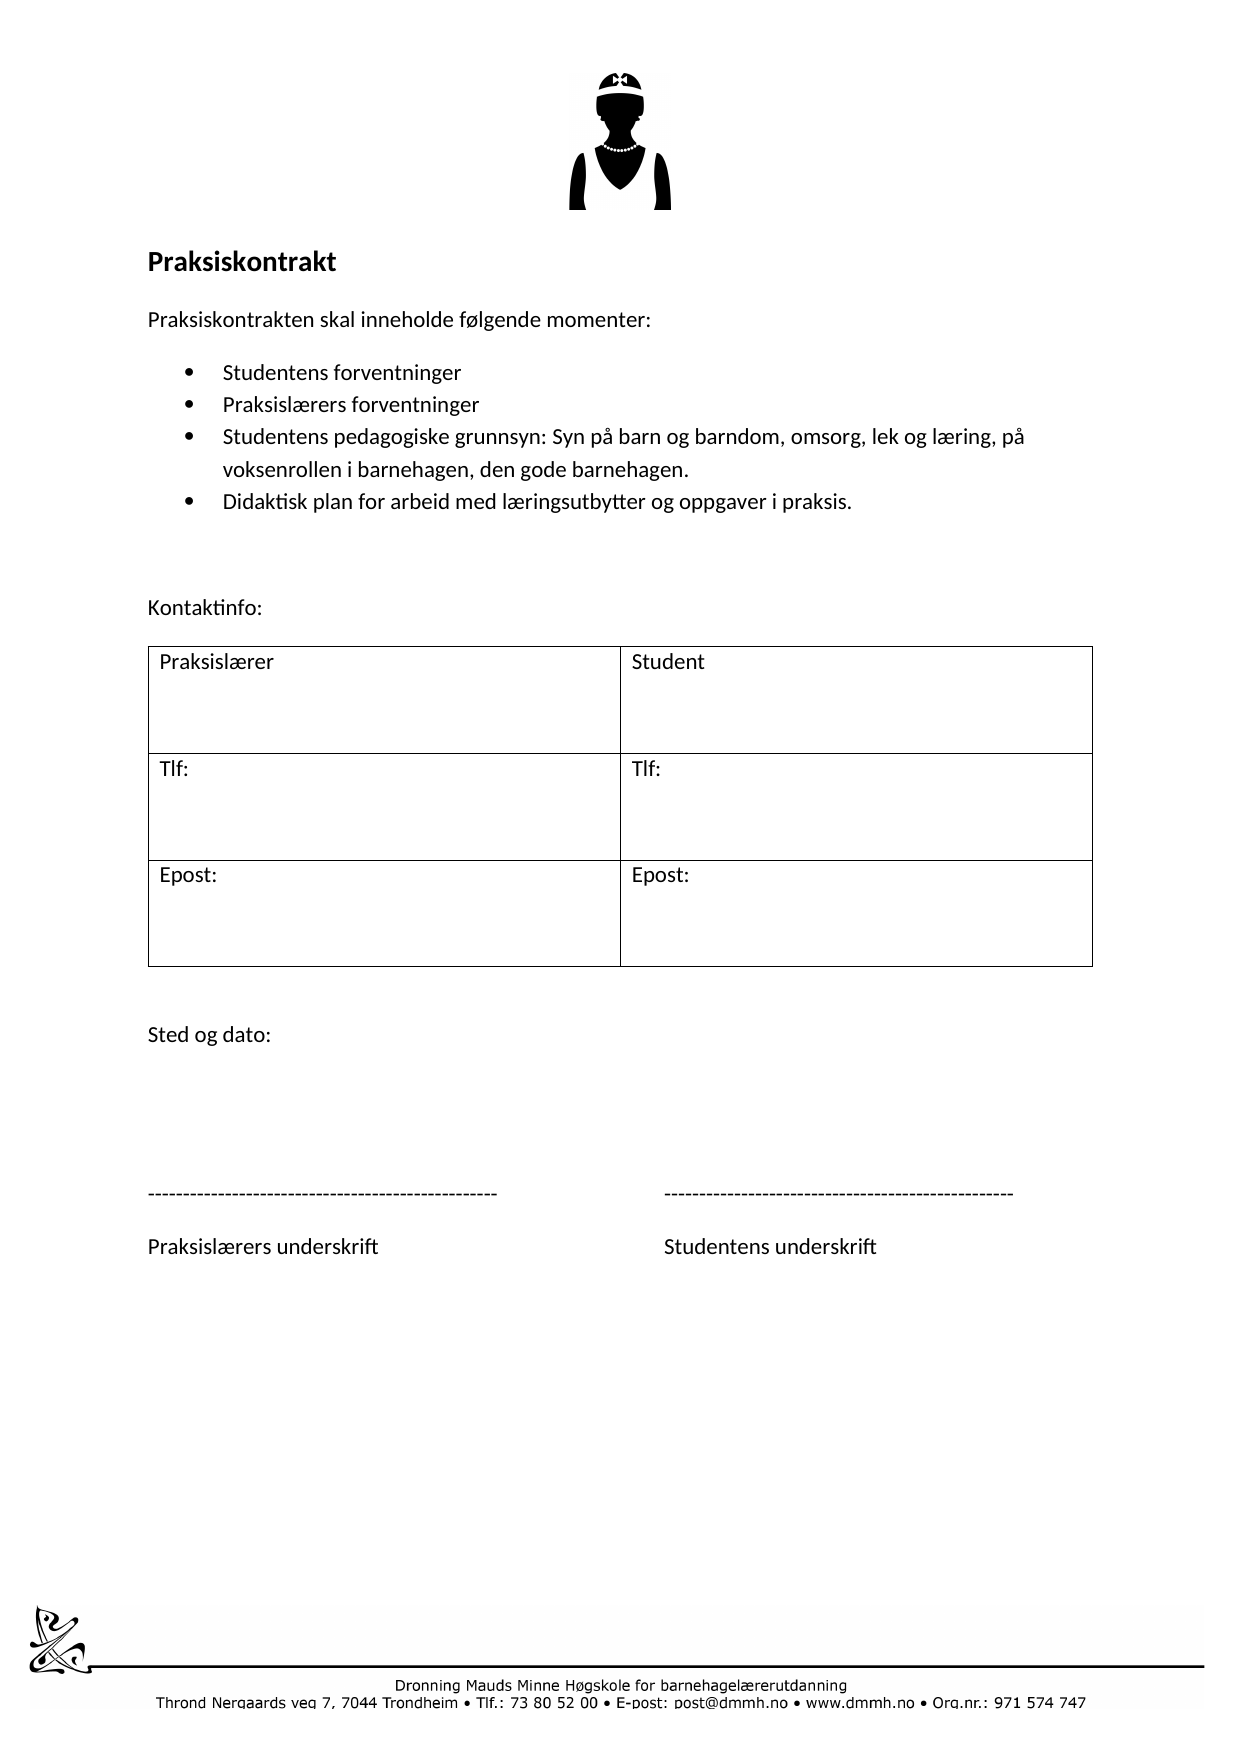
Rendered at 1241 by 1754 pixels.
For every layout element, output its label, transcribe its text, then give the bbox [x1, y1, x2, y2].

text Kontaktinfo: [148, 593, 1093, 621]
text Praksiskontrakt [148, 243, 1093, 279]
text Sted og dato: [148, 1020, 1093, 1048]
table_cell Tlf: [149, 754, 620, 859]
list Studentens forventninger [185, 358, 1093, 386]
table_cell Epost: [621, 861, 1092, 966]
text Praksiskontrakten skal inneholde følgende momenter: [148, 305, 1093, 333]
list Studentens pedagogiske grunnsyn: Syn på barn og barndom, omsorg, lek og læring, på voksenrollen i barnehagen, den gode barnehagen. [185, 422, 1093, 483]
text -------------------------------------------------- -------------------------------------------------- [148, 1179, 1093, 1207]
list Didaktisk plan for arbeid med læringsutbytter og oppgaver i praksis. [185, 487, 1093, 515]
table_header Praksislærer [149, 647, 620, 753]
table_cell Epost: [149, 861, 620, 966]
picture [569, 73, 671, 210]
table_header Student [621, 647, 1092, 753]
picture [29, 1605, 1204, 1709]
list Praksislærers forventninger [185, 390, 1093, 418]
text Praksislærers underskrift Studentens underskrift [148, 1232, 1093, 1260]
table_cell Tlf: [621, 754, 1092, 859]
